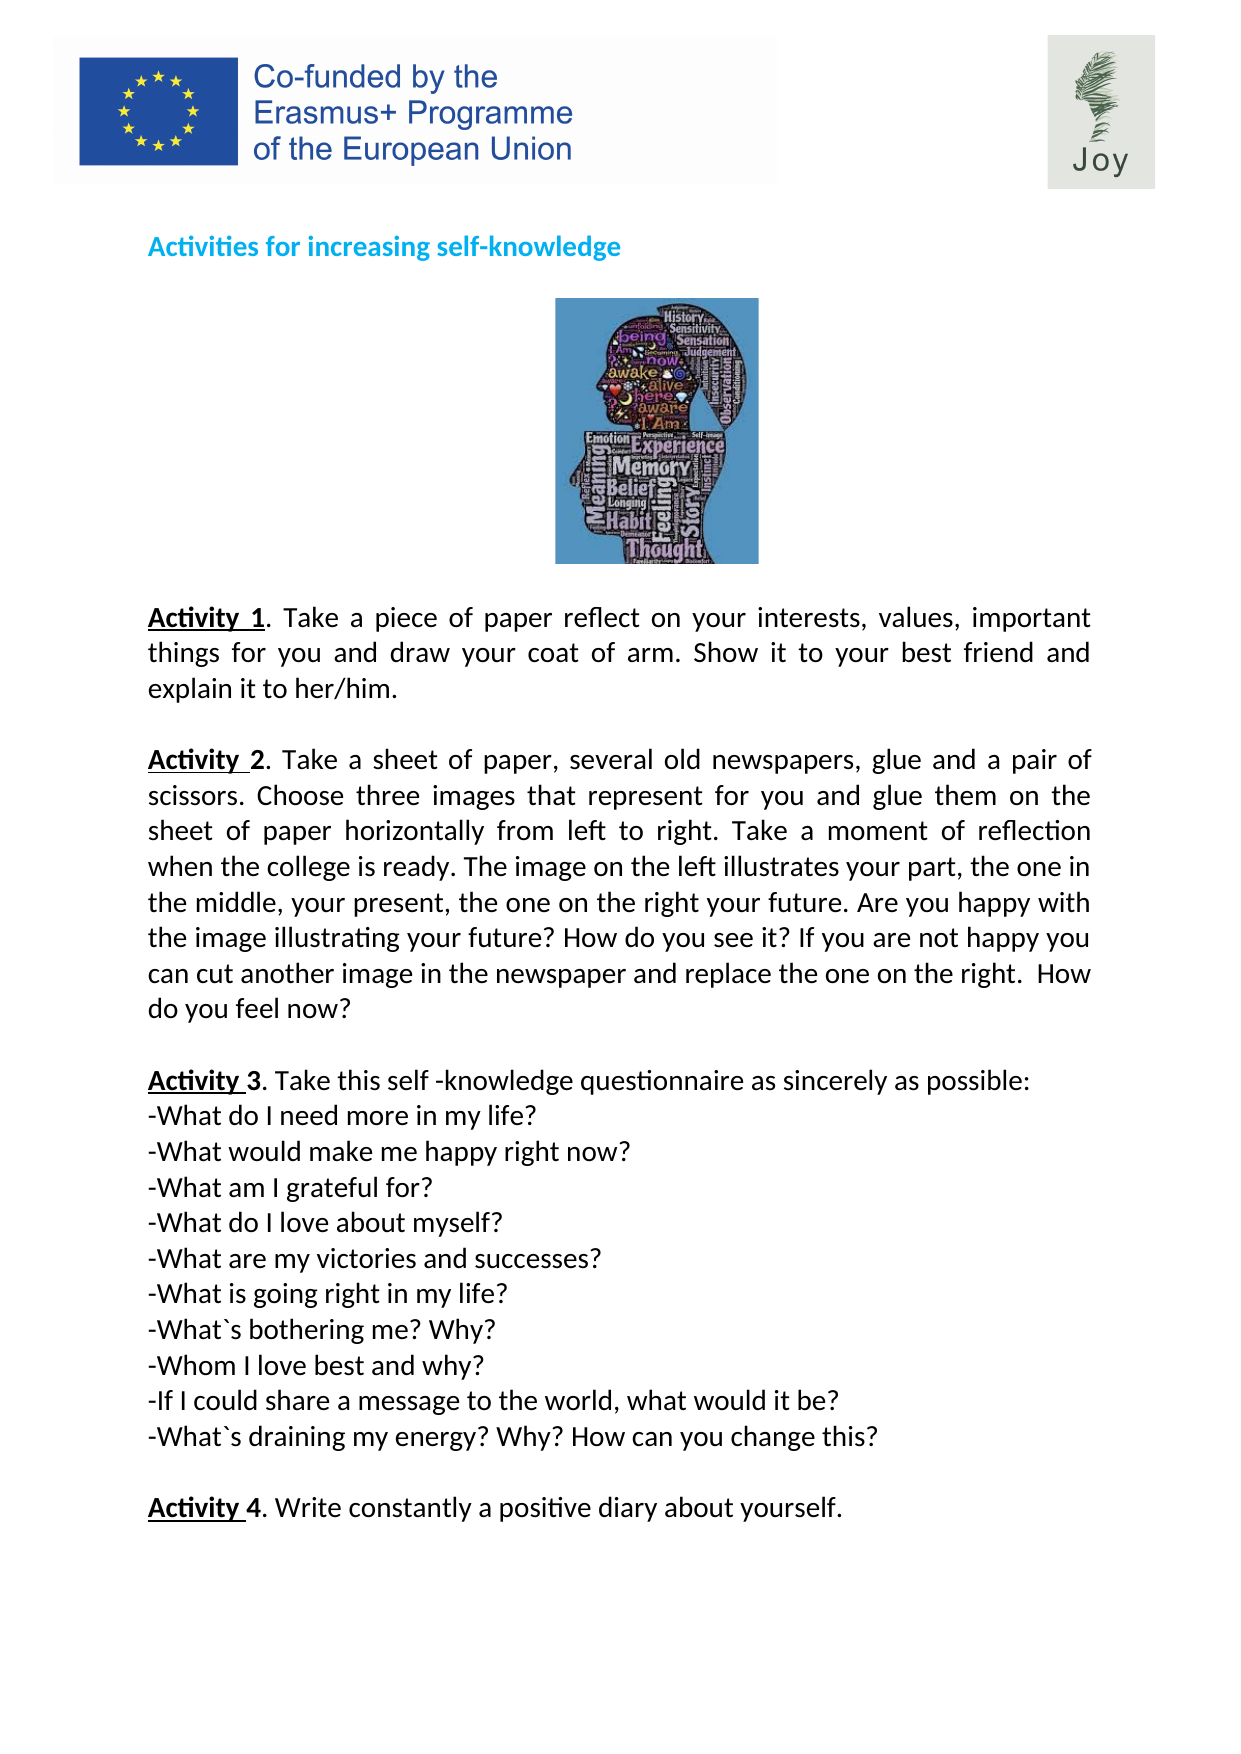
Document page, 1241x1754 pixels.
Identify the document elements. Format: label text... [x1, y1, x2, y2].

text -What do I love about myself? [148, 1204, 1093, 1240]
text -What do I need more in my life? [148, 1097, 1093, 1133]
text -What`s draining my energy? Why? How can you change this? [148, 1418, 1093, 1454]
text Activity 4. Write constantly a positive diary about yourself. [148, 1489, 1093, 1525]
text -Whom I love best and why? [148, 1347, 1093, 1382]
text -What am I grateful for? [148, 1169, 1093, 1204]
text Activity 2. Take a sheet of paper, several old newspapers, glue and a pair of scissors. Choose three images that represent for you and glue them on the sheet of paper horizontally from left to right. Take a moment of reflection when the college is ready. The image on the left illustrates your part, the one in the middle, your present, the one on the right your future. Are you happy with the image illustrating your future? How do you see it? If you are not happy you can cut another image in the newspaper and replace the one on the right. How do you feel now? [148, 741, 1093, 1026]
picture [53, 36, 777, 185]
text Activity 3. Take this self -knowledge questionnaire as sincerely as possible: [148, 1062, 1093, 1097]
text -What are my victories and successes? [148, 1240, 1093, 1276]
text Activity 1. Take a piece of paper reflect on your interests, values, important things for you and draw your coat of arm. Show it to your best friend and explain it to her/him. [148, 599, 1093, 706]
picture [1047, 35, 1156, 189]
text -What is going right in my life? [148, 1276, 1093, 1311]
text -If I could share a message to the world, what would it be? [148, 1382, 1093, 1418]
picture [555, 298, 759, 564]
text Activities for increasing self-knowledge [148, 228, 1093, 263]
text -What would make me happy right now? [148, 1133, 1093, 1169]
text -What`s bothering me? Why? [148, 1311, 1093, 1347]
